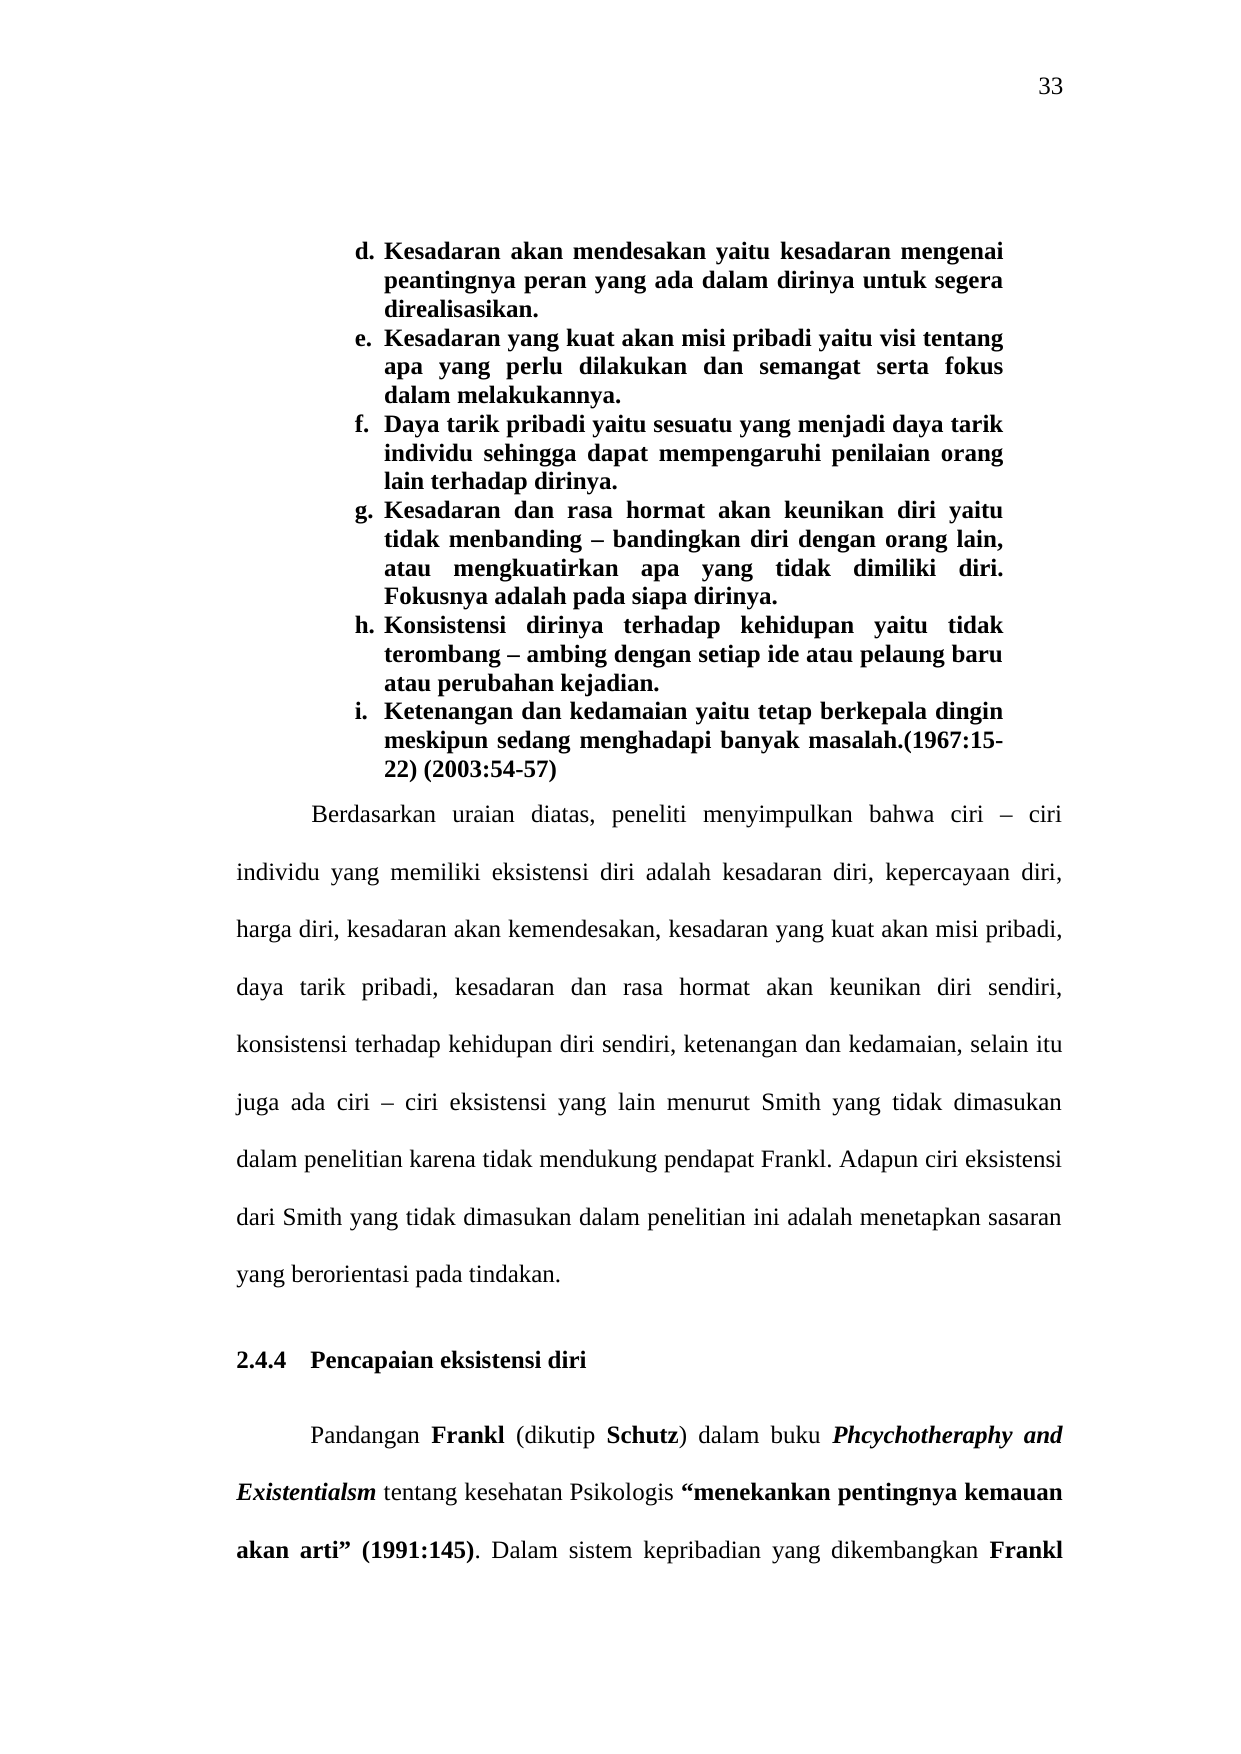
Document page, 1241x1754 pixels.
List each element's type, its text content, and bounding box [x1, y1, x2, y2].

list Kesadaran dan rasa hormat akan keunikan diri yaitu tidak menbanding – bandingkan diri dengan orang lain, atau mengkuatirkan apa yang tidak dimiliki diri. Fokusnya adalah pada siapa dirinya. [354, 495, 1004, 610]
list Kesadaran yang kuat akan misi pribadi yaitu visi tentang apa yang perlu dilakukan dan semangat serta fokus dalam melakukannya. [354, 323, 1004, 409]
text Berdasarkan uraian diatas, peneliti menyimpulkan bahwa ciri – ciri individu yang memiliki eksistensi diri adalah kesadaran diri, kepercayaan diri, harga diri, kesadaran akan kemendesakan, kesadaran yang kuat akan misi pribadi, daya tarik pribadi, kesadaran dan rasa hormat akan keunikan diri sendiri, konsistensi terhadap kehidupan diri sendiri, ketenangan dan kedamaian, selain itu juga ada ciri – ciri eksistensi yang lain menurut Smith yang tidak dimasukan dalam penelitian karena tidak mendukung pendapat Frankl. Adapun ciri eksistensi dari Smith yang tidak dimasukan dalam penelitian ini adalah menetapkan sasaran yang berorientasi pada tindakan. [236, 799, 1063, 1288]
list Ketenangan dan kedamaian yaitu tetap berkepala dingin meskipun sedang menghadapi banyak masalah.(1967:15-22) (2003:54-57) [354, 696, 1004, 783]
list Pencapaian eksistensi diri [236, 1346, 1063, 1374]
list Konsistensi dirinya terhadap kehidupan yaitu tidak terombang – ambing dengan setiap ide atau pelaung baru atau perubahan kejadian. [354, 610, 1004, 696]
list Kesadaran akan mendesakan yaitu kesadaran mengenai peantingnya peran yang ada dalam dirinya untuk segera direalisasikan. [354, 236, 1004, 323]
list Daya tarik pribadi yaitu sesuatu yang menjadi daya tarik individu sehingga dapat mempengaruhi penilaian orang lain terhadap dirinya. [354, 409, 1004, 495]
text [236, 1420, 1063, 1563]
